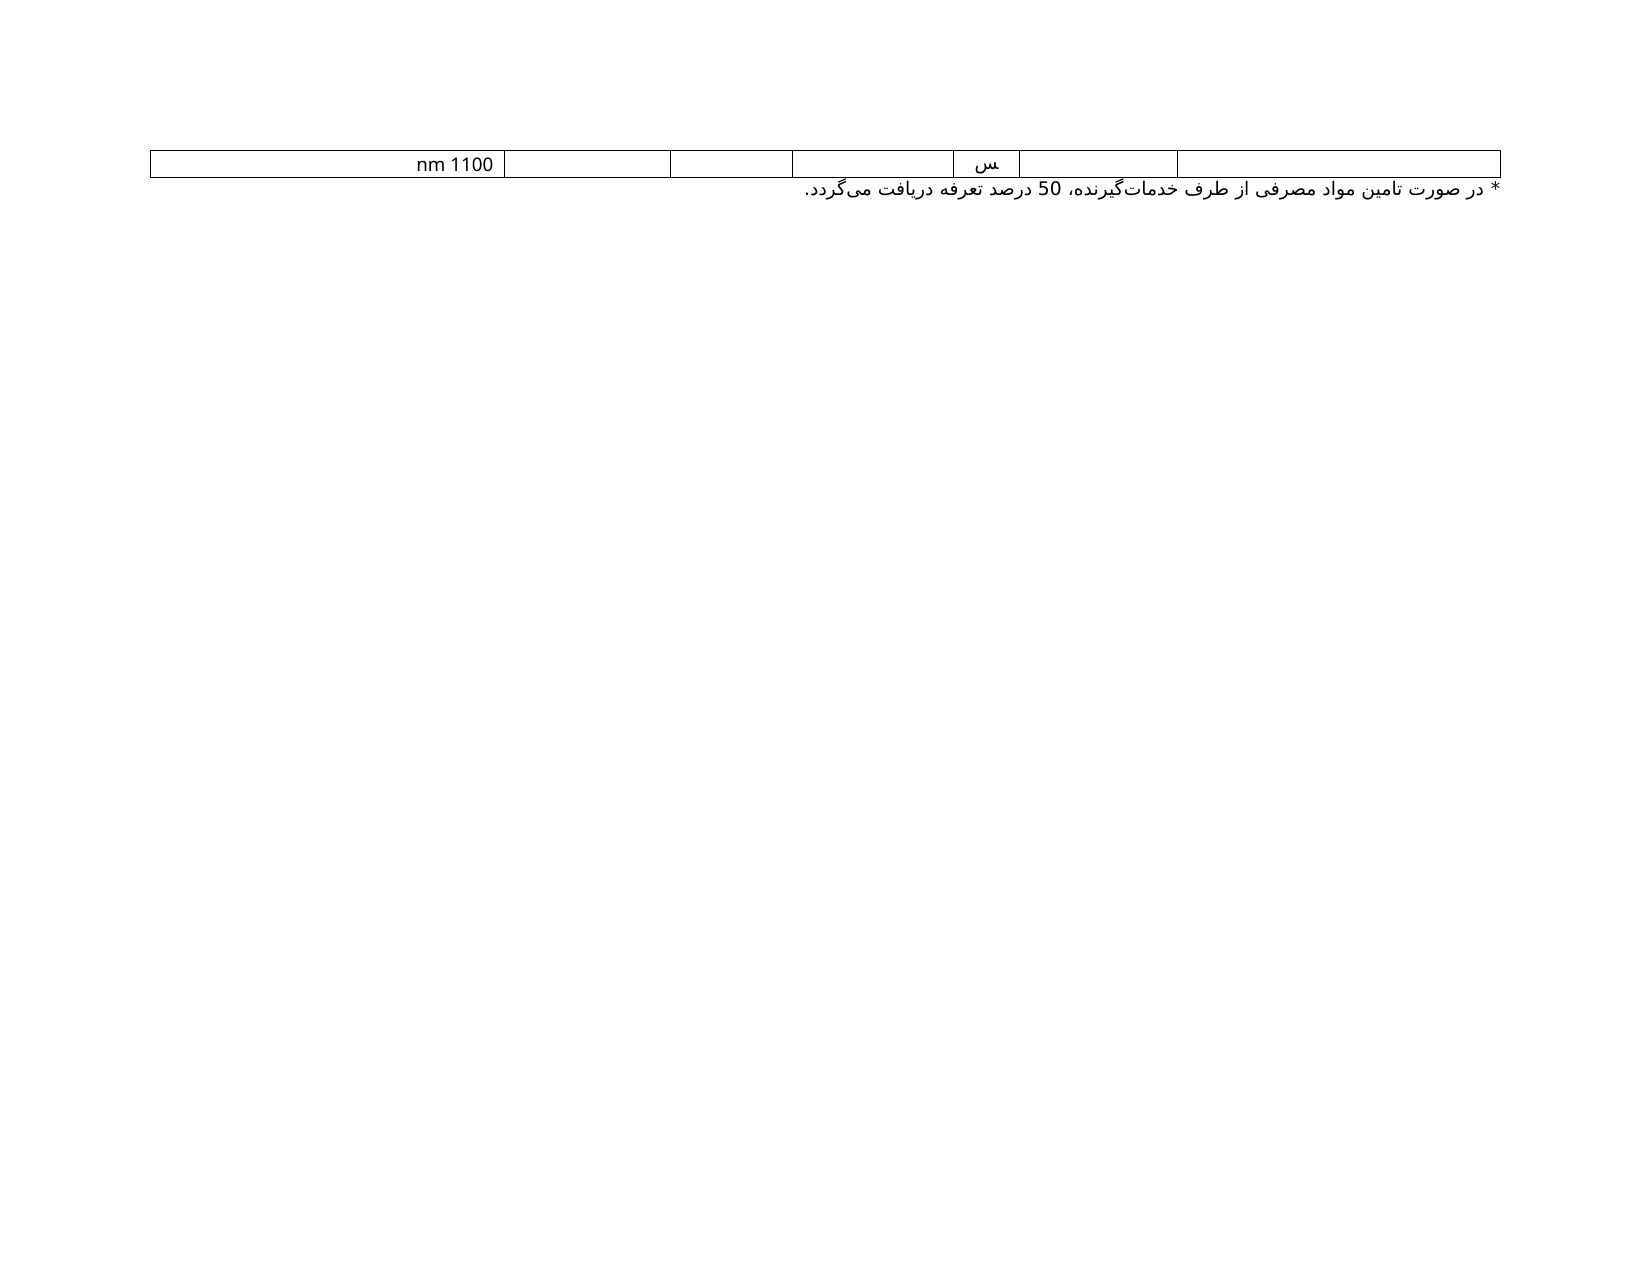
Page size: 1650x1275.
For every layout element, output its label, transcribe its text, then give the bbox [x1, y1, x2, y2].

table_cell [671, 151, 792, 177]
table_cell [151, 151, 504, 177]
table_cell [1178, 151, 1500, 177]
text * در صورت تامین مواد مصرفی از طرف خدمات‌گیرنده، 50 درصد تعرفه دریافت می‌گردد. [150, 178, 1500, 199]
table_cell 40 [505, 151, 670, 177]
table_cell انگلیس [954, 151, 1019, 177]
table_cell CamSpec [1020, 151, 1177, 177]
table_cell M350 [793, 151, 953, 177]
